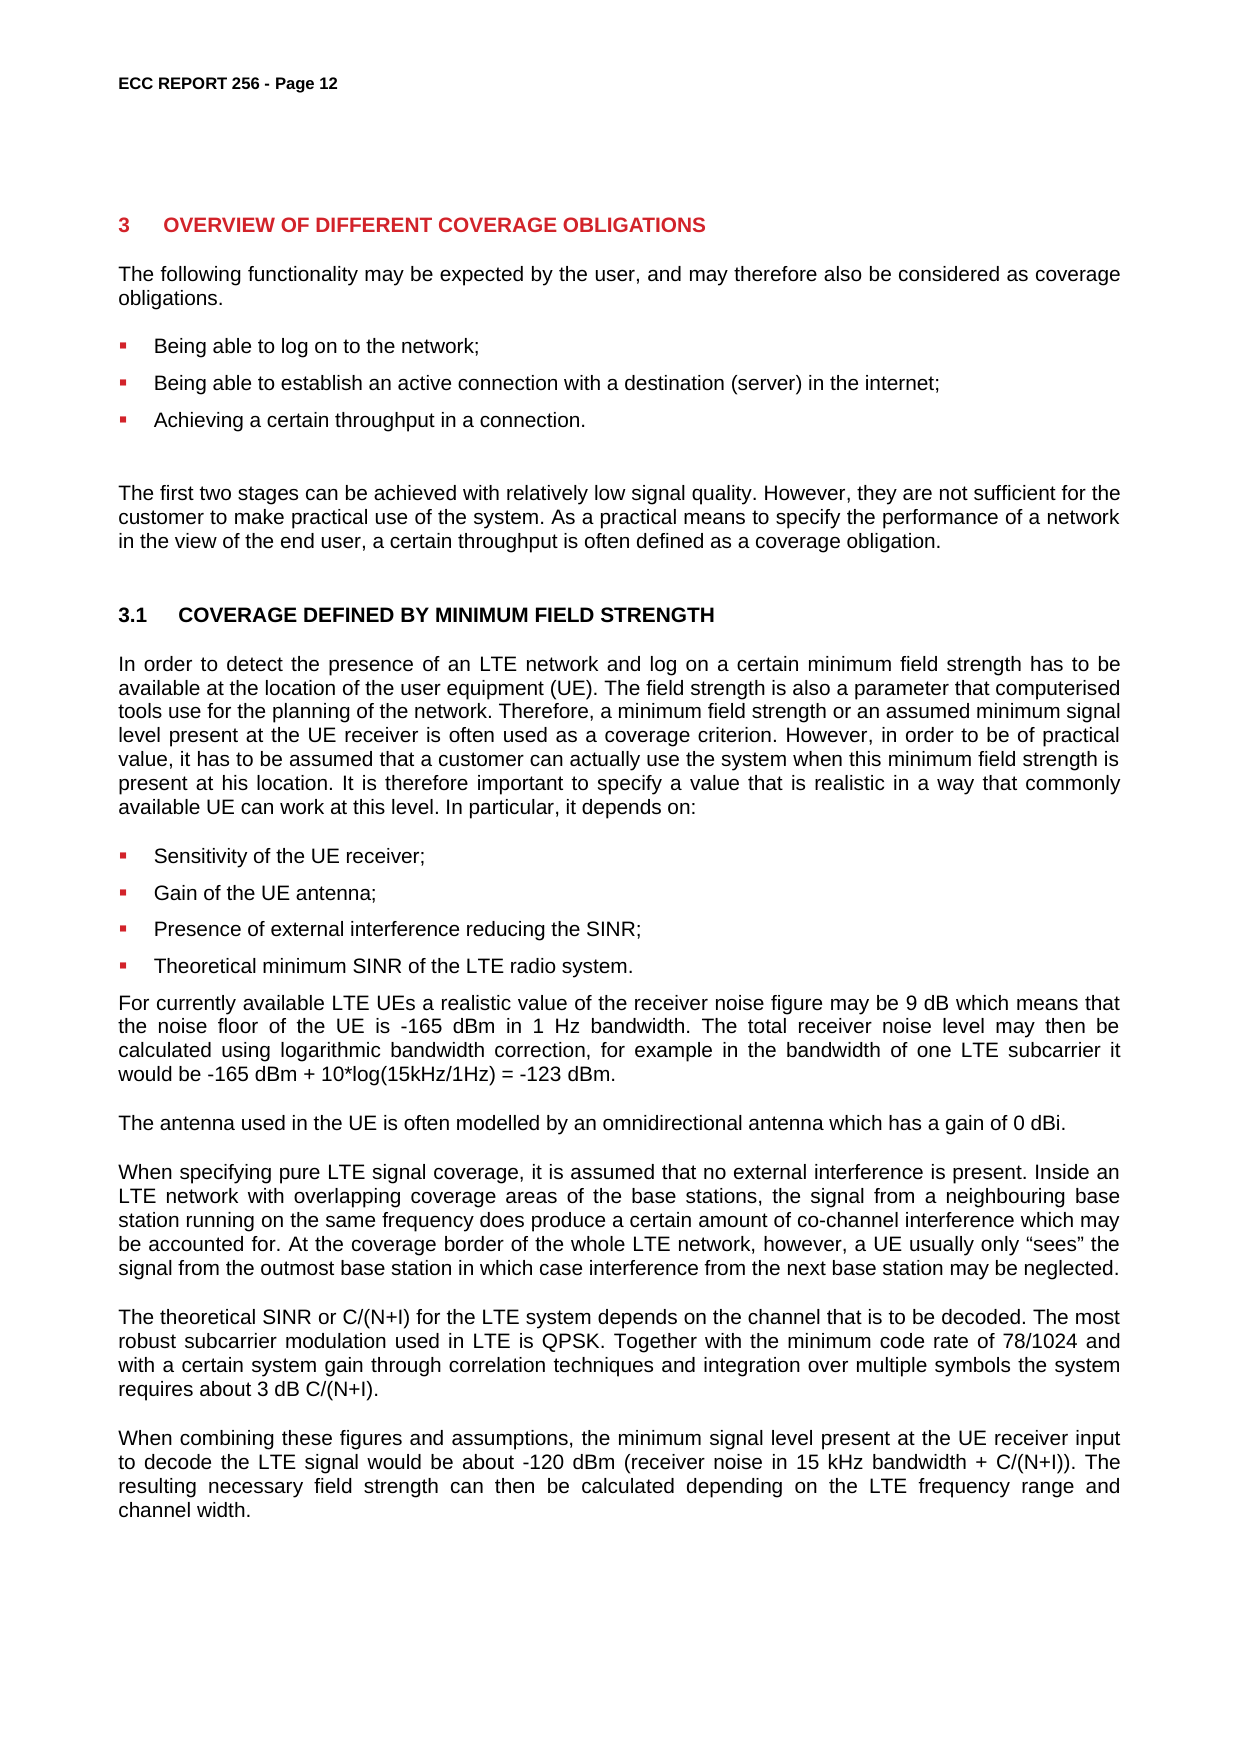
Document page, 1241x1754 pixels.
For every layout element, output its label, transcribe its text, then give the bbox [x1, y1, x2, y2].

text For currently available LTE UEs a realistic value of the receiver noise figure may be 9 dB which means that the noise floor of the UE is -165 dBm in 1 Hz bandwidth. The total receiver noise level may then be calculated using logarithmic bandwidth correction, for example in the bandwidth of one LTE subcarrier it would be -165 dBm + 10*log(15kHz/1Hz) = -123 dBm. [118, 990, 1122, 1086]
text Being able to log on to the network; [118, 334, 1122, 358]
text Presence of external interference reducing the SINR; [118, 917, 1122, 941]
text When specifying pure LTE signal coverage, it is assumed that no external interference is present. Inside an LTE network with overlapping coverage areas of the base stations, the signal from a neighbouring base station running on the same frequency does produce a certain amount of co-channel interference which may be accounted for. At the coverage border of the whole LTE network, however, a UE usually only “sees” the signal from the outmost base station in which case interference from the next base station may be neglected. [118, 1160, 1122, 1280]
text Being able to establish an active connection with a destination (server) in the internet; [118, 371, 1122, 395]
subtitle Overview of different Coverage obligations [118, 212, 1122, 236]
text The first two stages can be achieved with relatively low signal quality. However, they are not sufficient for the customer to make practical use of the system. As a practical means to specify the performance of a network in the view of the end user, a certain throughput is often defined as a coverage obligation. [118, 481, 1122, 552]
text Theoretical minimum SINR of the LTE radio system. [118, 954, 1122, 978]
text Achieving a certain throughput in a connection. [118, 407, 1122, 432]
text The following functionality may be expected by the user, and may therefore also be considered as coverage obligations. [118, 261, 1122, 309]
text The theoretical SINR or C/(N+I) for the LTE system depends on the channel that is to be decoded. The most robust subcarrier modulation used in LTE is QPSK. Together with the minimum code rate of 78/1024 and with a certain system gain through correlation techniques and integration over multiple symbols the system requires about 3 dB C/(N+I). [118, 1305, 1122, 1401]
text When combining these figures and assumptions, the minimum signal level present at the UE receiver input to decode the LTE signal would be about -120 dBm (receiver noise in 15 kHz bandwidth + C/(N+I)). The resulting necessary field strength can then be calculated depending on the LTE frequency range and channel width. [118, 1426, 1122, 1522]
text Sensitivity of the UE receiver; [118, 844, 1122, 868]
text Gain of the UE antenna; [118, 881, 1122, 905]
text In order to detect the presence of an LTE network and log on a certain minimum field strength has to be available at the location of the user equipment (UE). The field strength is also a parameter that computerised tools use for the planning of the network. Therefore, a minimum field strength or an assumed minimum signal level present at the UE receiver is often used as a coverage criterion. However, in order to be of practical value, it has to be assumed that a customer can actually use the system when this minimum field strength is present at his location. It is therefore important to specify a value that is realistic in a way that commonly available UE can work at this level. In particular, it depends on: [118, 651, 1122, 819]
text The antenna used in the UE is often modelled by an omnidirectional antenna which has a gain of 0 dBi. [118, 1111, 1122, 1135]
subtitle Coverage defined by minimum field strength [118, 602, 1122, 626]
